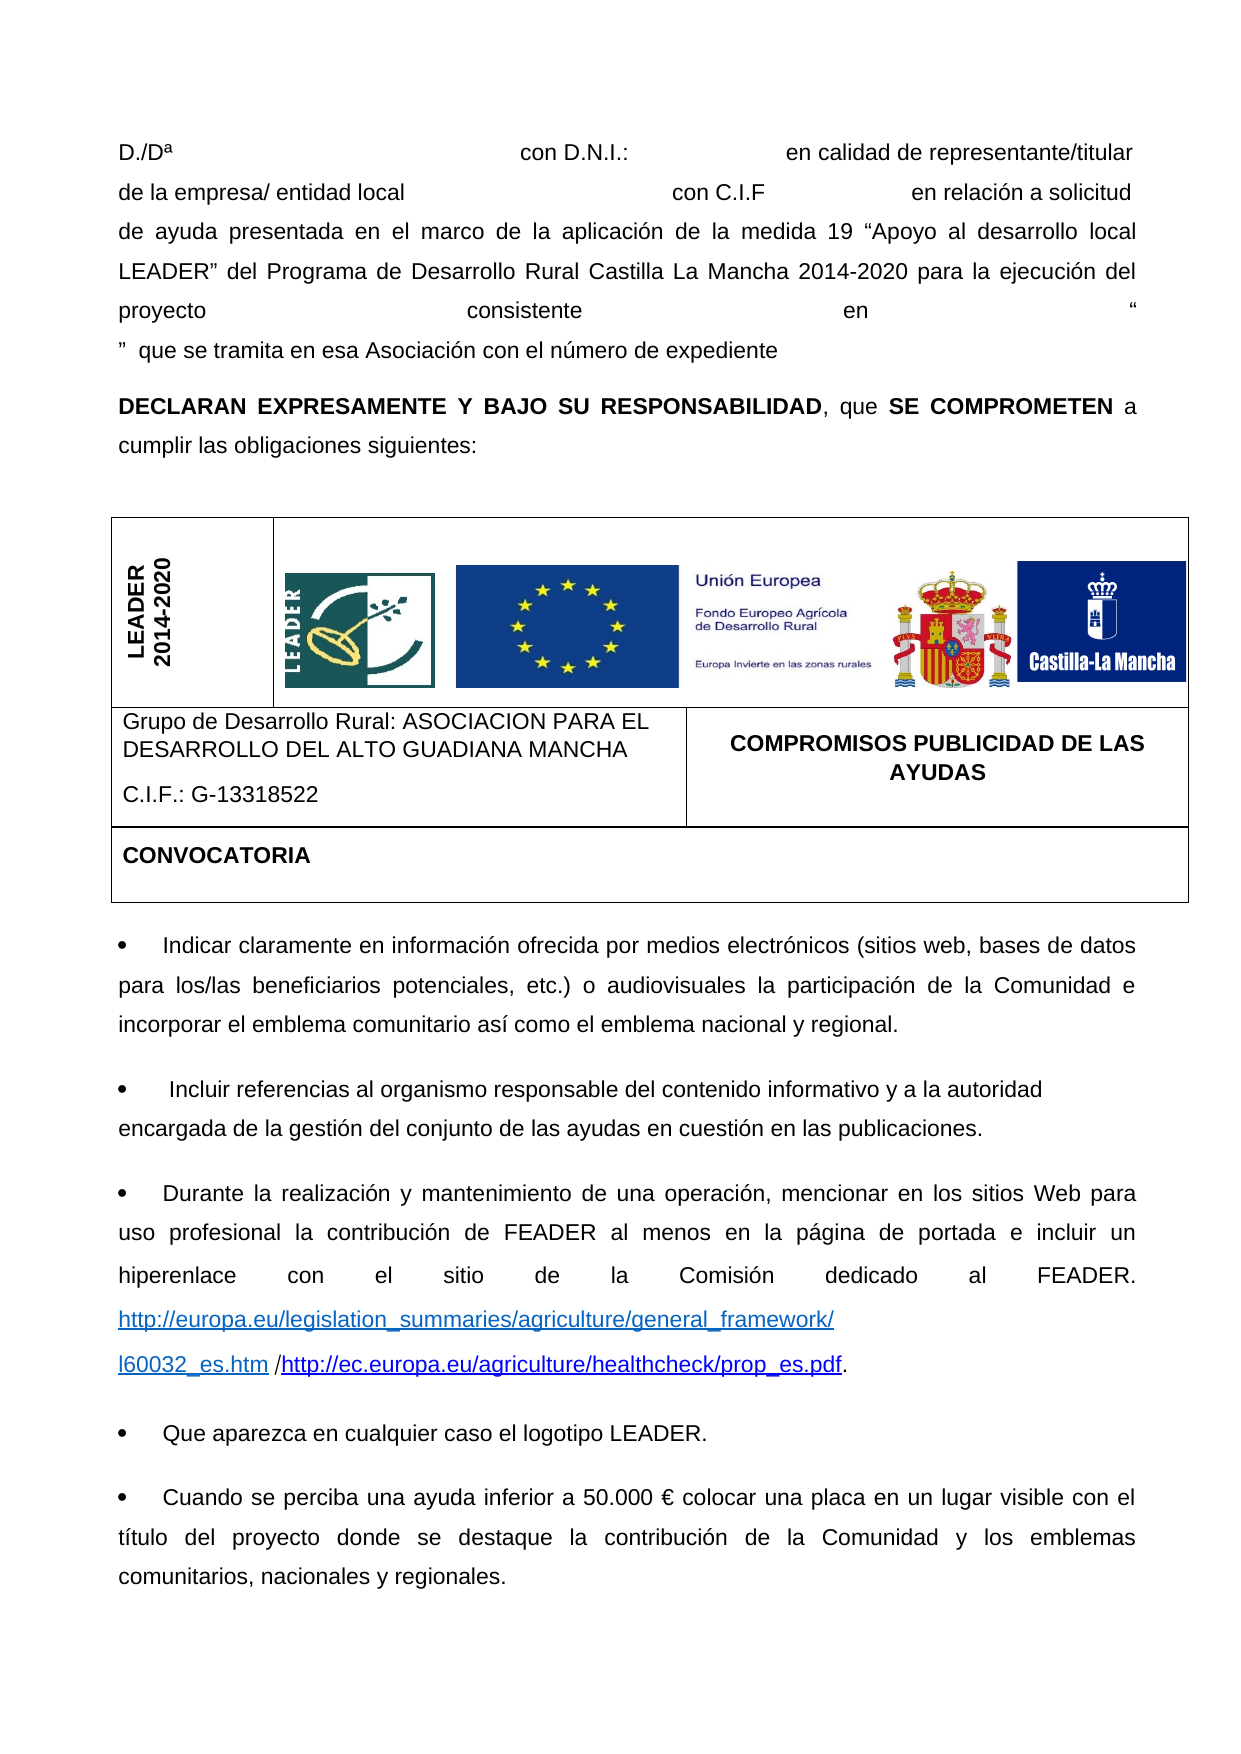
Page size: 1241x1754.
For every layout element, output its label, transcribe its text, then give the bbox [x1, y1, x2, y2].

picture [892, 571, 1012, 688]
list Que aparezca en cualquier caso el logotipo LEADER. [118, 1419, 1137, 1446]
table_cell COMPROMISOS PUBLICIDAD DE LAS AYUDAS [687, 708, 1188, 826]
list Cuando se perciba una ayuda inferior a 50.000 € colocar una placa en un lugar visible con el título del proyecto donde se destaque la contribución de la Comunidad y los emblemas comunitarios, nacionales y regionales. [118, 1484, 1137, 1589]
text D./Dª con D.N.I.: en calidad de representante/titular de la empresa/ entidad local con C.I.F en relación a solicitud de ayuda presentada en el marco de la aplicación de la medida 19 “Apoyo al desarrollo local LEADER” del Programa de Desarrollo Rural Castilla La Mancha 2014-2020 para la ejecución del proyecto consistente en “ ” que se tramita en esa Asociación con el número de expediente [118, 139, 1137, 363]
table_cell Grupo de Desarrollo Rural: ASOCIACION PARA EL DESARROLLO DEL ALTO GUADIANA MANCHA C.I.F.: G-13318522 [112, 708, 686, 826]
table_header [274, 518, 1188, 707]
table_header LEADER 2014-2020 [112, 518, 273, 707]
list Indicar claramente en información ofrecida por medios electrónicos (sitios web, bases de datos para los/las beneficiarios potenciales, etc.) o audiovisuales la participación de la Comunidad e incorporar el emblema comunitario así como el emblema nacional y regional. [118, 932, 1137, 1038]
picture [455, 565, 883, 688]
picture [1017, 561, 1187, 682]
list Incluir referencias al organismo responsable del contenido informativo y a la autoridad encargada de la gestión del conjunto de las ayudas en cuestión en las publicaciones. [118, 1076, 1137, 1142]
picture [285, 573, 435, 688]
table_cell CONVOCATORIA [112, 828, 1188, 902]
text DECLARAN EXPRESAMENTE Y BAJO SU RESPONSABILIDAD, que SE COMPROMETEN a cumplir las obligaciones siguientes: [118, 393, 1137, 459]
list Durante la realización y mantenimiento de una operación, mencionar en los sitios Web para uso profesional la contribución de FEADER al menos en la página de portada e incluir un hiperenlace con el sitio de la Comisión dedicado al FEADER. http://europa.eu/legislation_summaries/agriculture/general_framework/l60032_es.htm /http://ec.europa.eu/agriculture/healthcheck/prop_es.pdf. [118, 1180, 1137, 1379]
